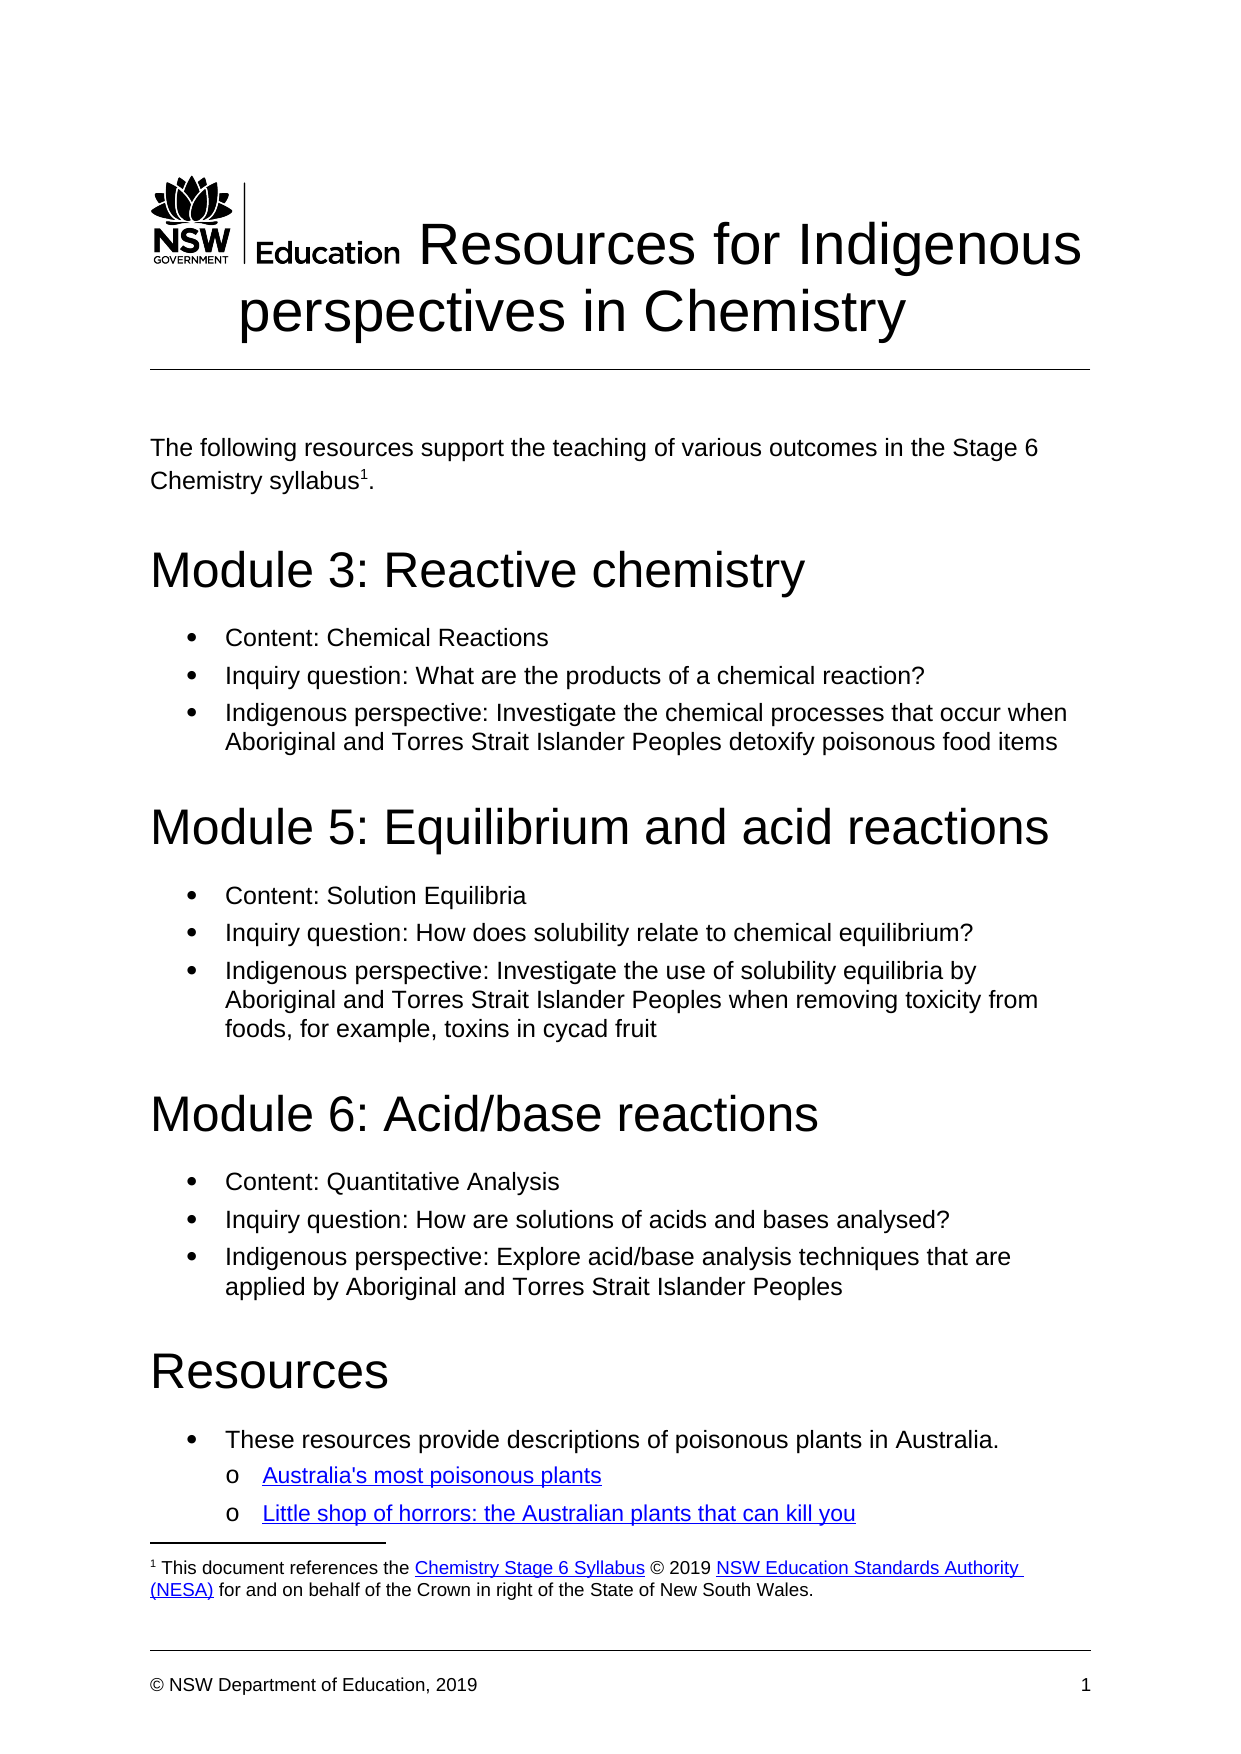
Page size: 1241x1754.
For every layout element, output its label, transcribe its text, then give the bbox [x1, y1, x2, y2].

title Resources for Indigenous perspectives in Chemistry [150, 175, 1090, 369]
list Inquiry question: What are the products of a chemical reaction? [187, 660, 1090, 689]
list Indigenous perspective: Investigate the use of solubility equilibria by Aboriginal and Torres Strait Islander Peoples when removing toxicity from foods, for example, toxins in cycad fruit [187, 955, 1090, 1043]
list Indigenous perspective: Investigate the chemical processes that occur when Aboriginal and Torres Strait Islander Peoples detoxify poisonous food items [187, 698, 1090, 756]
list Content: Chemical Reactions [187, 623, 1090, 652]
list Australia's most poisonous plants [225, 1462, 1090, 1491]
list Little shop of horrors: the Australian plants that can kill you [225, 1499, 1090, 1529]
subtitle Module 3: Reactive chemistry [150, 540, 1090, 598]
picture [150, 175, 403, 265]
list These resources provide descriptions of poisonous plants in Australia. [187, 1424, 1090, 1454]
list Content: Solution Equilibria [187, 880, 1090, 909]
list Indigenous perspective: Explore acid/base analysis techniques that are applied by Aboriginal and Torres Strait Islander Peoples [187, 1242, 1090, 1300]
list Inquiry question: How are solutions of acids and bases analysed? [187, 1204, 1090, 1234]
subtitle Resources [150, 1342, 1090, 1399]
subtitle Module 6: Acid/base reactions [150, 1084, 1090, 1142]
list Inquiry question: How does solubility relate to chemical equilibrium? [187, 918, 1090, 947]
list Content: Quantitative Analysis [187, 1167, 1090, 1196]
subtitle Module 5: Equilibrium and acid reactions [150, 798, 1090, 855]
text The following resources support the teaching of various outcomes in the Stage 6 Chemistry syllabus. [150, 433, 1090, 494]
